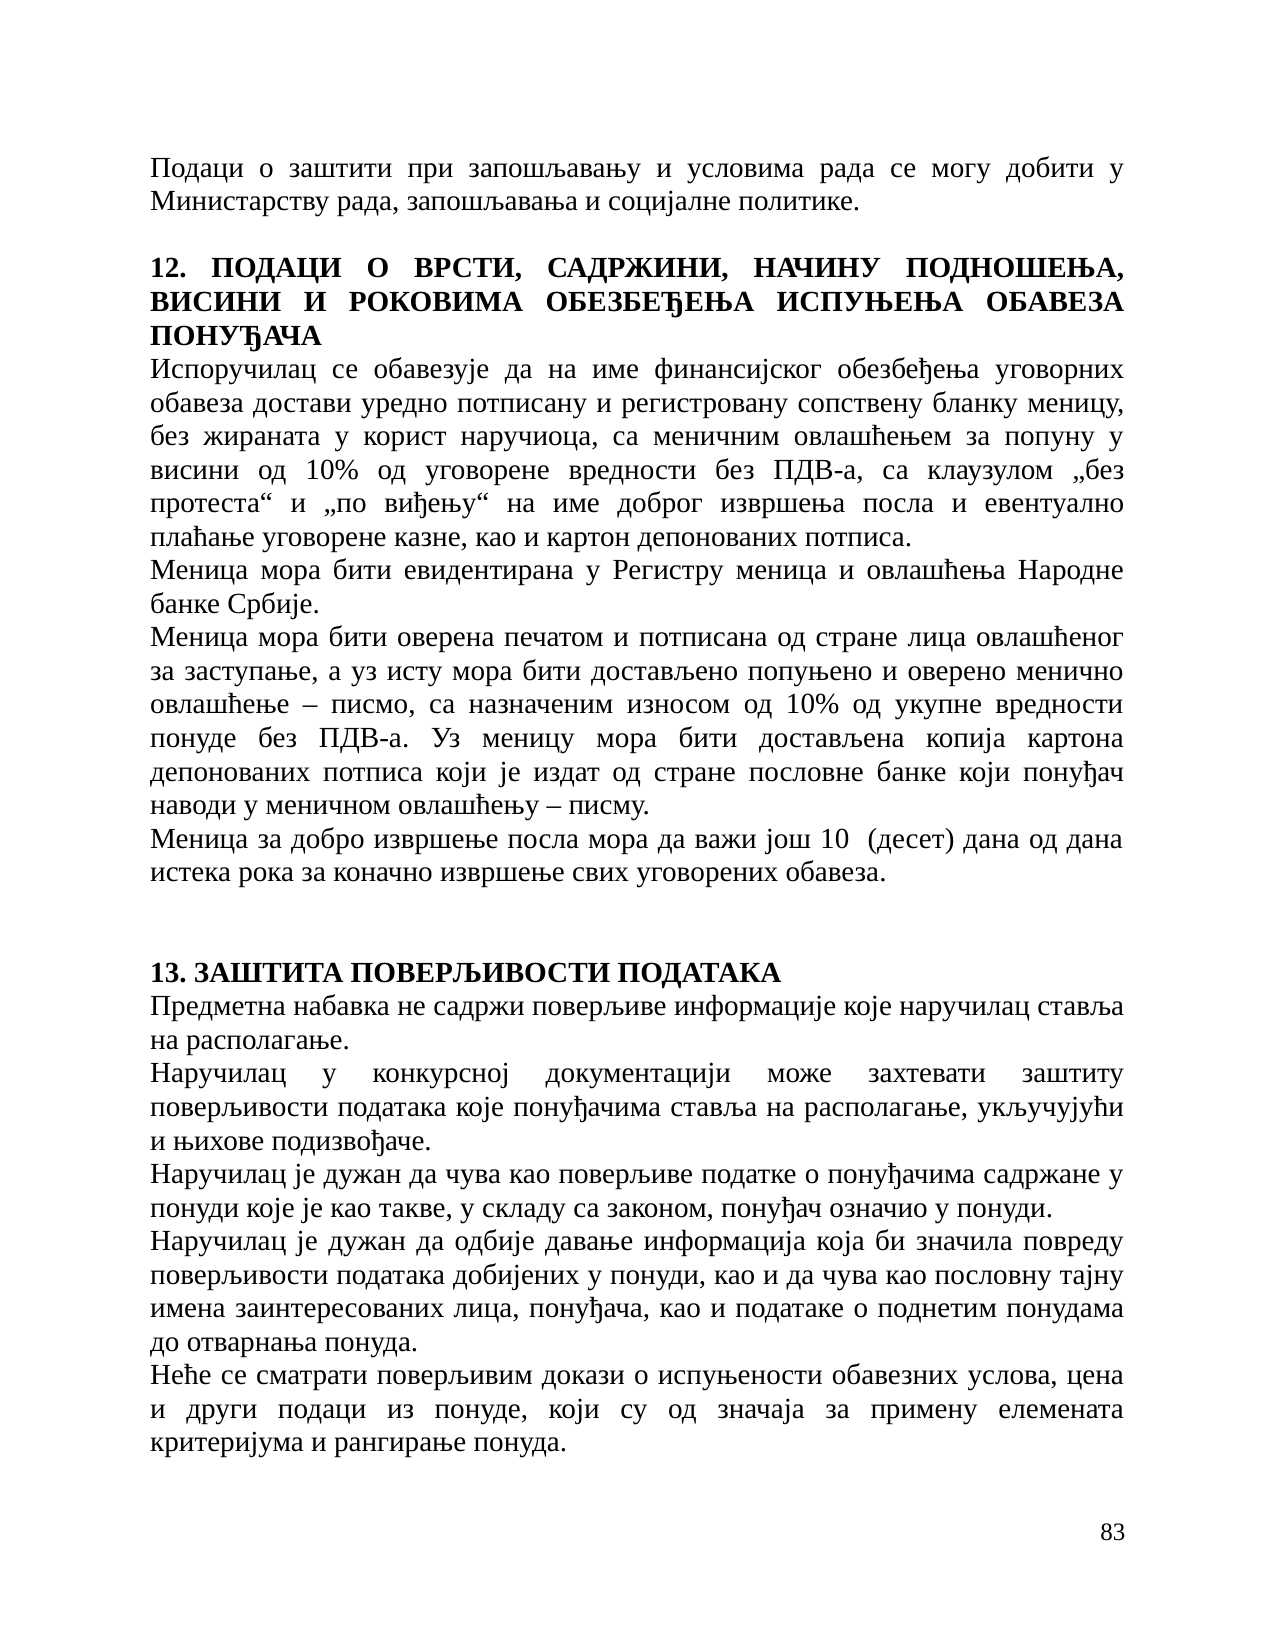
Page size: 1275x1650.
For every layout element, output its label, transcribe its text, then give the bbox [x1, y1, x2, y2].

text 13. ЗАШТИТА ПОВЕРЉИВОСТИ ПОДАТАКА [150, 955, 1125, 988]
text Меница мора бити оверена печатом и потписана од стране лица овлашћеног за заступање, а уз исту мора бити достављено попуњено и оверено менично овлашћење – писмо, са назначеним износом од 10% од укупне вредности понуде без ПДВ-а. Уз меницу мора бити достављена копија картона депонованих потписа који је издат од стране пословне банке који понуђач наводи у меничном овлашћењу – писму. [150, 619, 1125, 821]
text Испоручилац се обавезује да на име финансијског обезбеђења уговорних обавеза достави уредно потписану и регистровану сопствену бланку меницу, без жираната у корист наручиоца, са меничним овлашћењем за попуну у висини од 10% од уговорене вредности без ПДВ-а, са клаузулом „без протеста“ и „по виђењу“ на име доброг извршења посла и евентуално плаћање уговорене казне, као и картон депонованих потписа. [150, 351, 1125, 552]
text Подаци о заштити при запошљавању и условима рада се могу добити у Министарству рада, запошљавања и социјалне политике. [150, 150, 1125, 217]
text Наручилац у конкурсној документацији може захтевати заштиту поверљивости података које понуђачима ставља на располагање, укључујући и њихове подизвођаче. [150, 1056, 1125, 1156]
text Предметна набавка не садржи поверљиве информације које наручилац ставља на располагање. [150, 988, 1125, 1056]
text Меница за добро извршење посла мора да важи још 10 (десет) дана од дана истека рока за коначно извршење свих уговорених обавеза. [150, 821, 1125, 888]
text Неће се сматрати поверљивим докази о испуњености обавезних услова, цена и други подаци из понуде, који су од значаја за примену елемената критеријума и рангирање понуда. [150, 1357, 1125, 1458]
text Меница мора бити евидентирана у Регистру меница и овлашћења Народне банке Србије. [150, 552, 1125, 619]
text 12. ПОДАЦИ О ВРСТИ, САДРЖИНИ, НАЧИНУ ПОДНОШЕЊА, ВИСИНИ И РОКОВИМА ОБЕЗБЕЂЕЊА ИСПУЊЕЊА ОБАВЕЗА ПОНУЂАЧА [150, 251, 1125, 351]
text Наручилац је дужан да чува као поверљиве податке о понуђачима садржане у понуди које је као такве, у складу са законом, понуђач означио у понуди. [150, 1156, 1125, 1223]
text Наручилац је дужан да одбије давање информација која би значила повреду поверљивости података добијених у понуди, као и да чува као пословну тајну имена заинтересованих лица, понуђача, као и податаке о поднетим понудама до отварнања понуда. [150, 1223, 1125, 1357]
